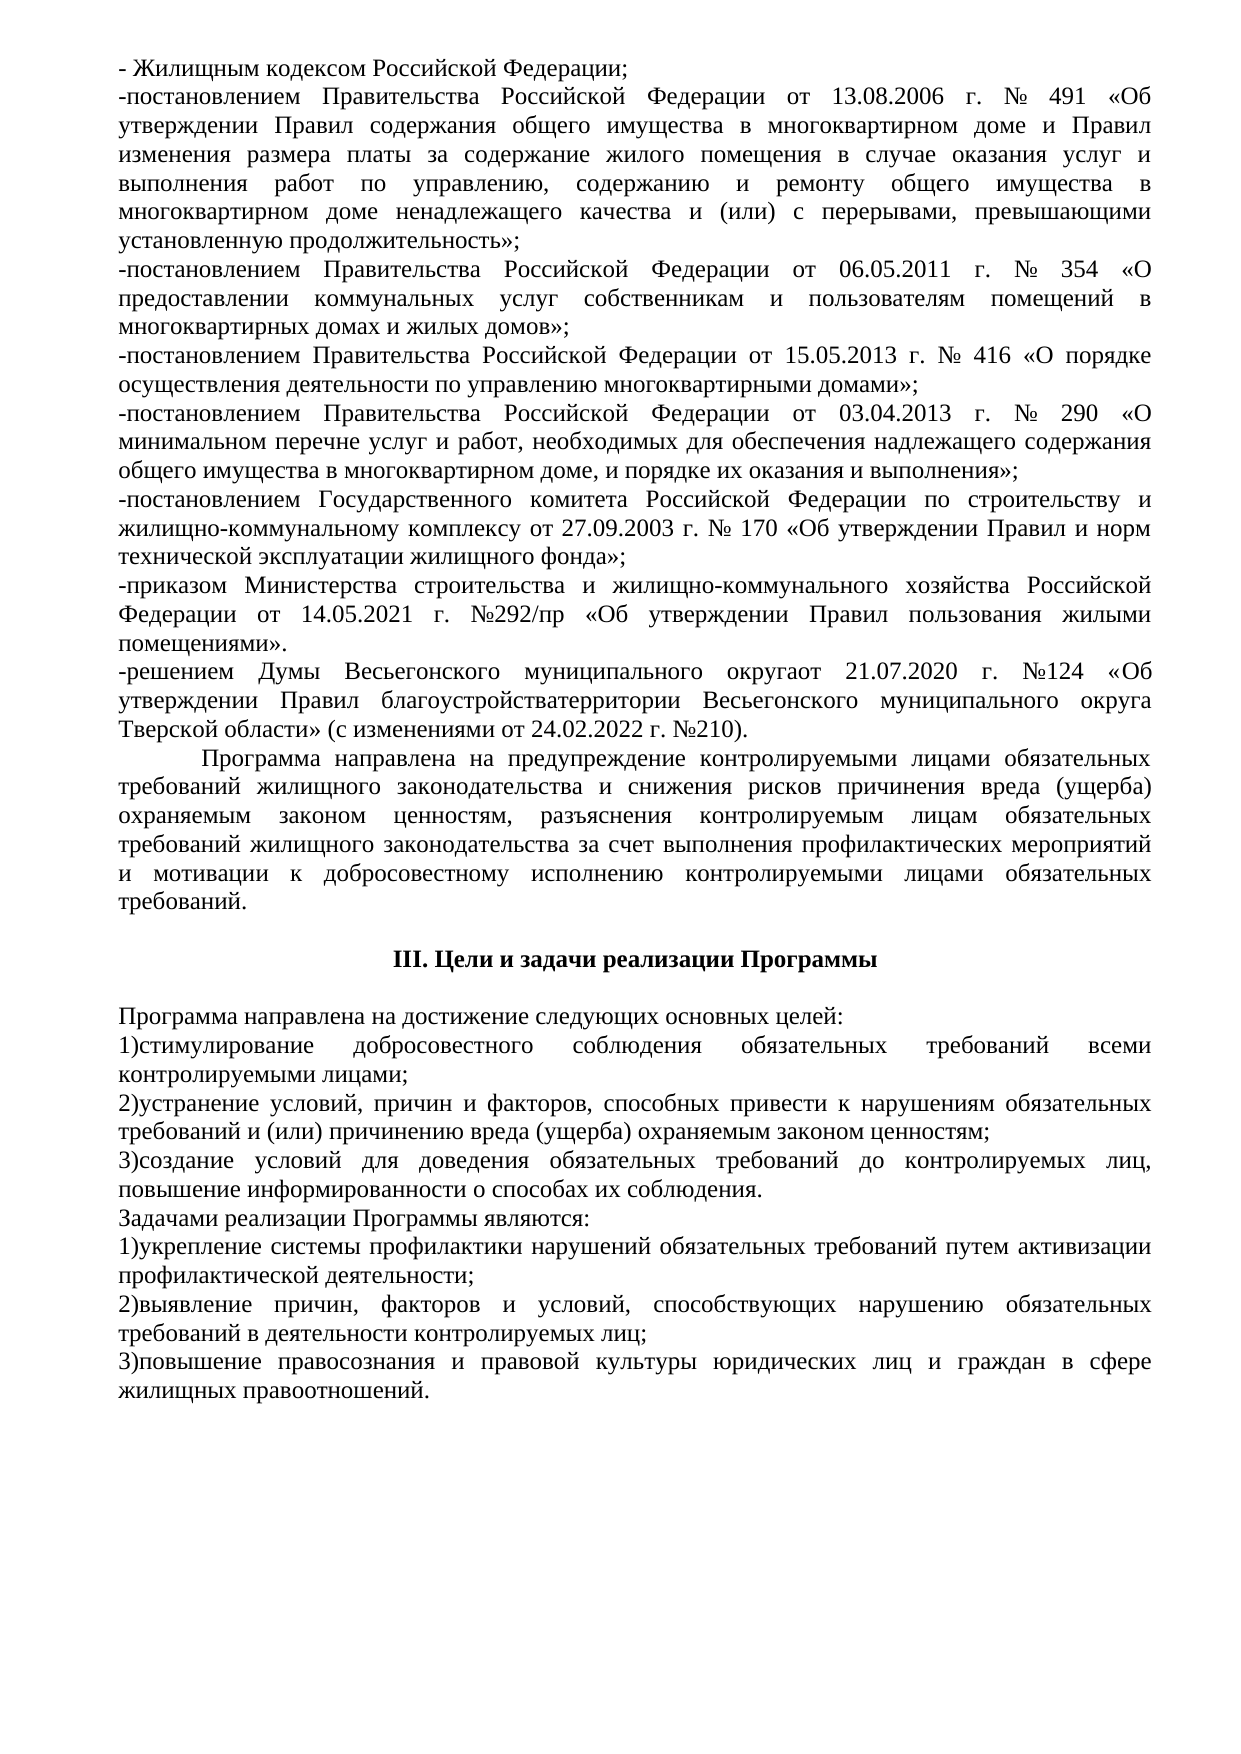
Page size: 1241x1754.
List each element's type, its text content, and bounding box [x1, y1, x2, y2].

text 2)выявление причин, факторов и условий, способствующих нарушению обязательных требований в деятельности контролируемых лиц; [118, 1289, 1152, 1346]
text -постановлением Правительства Российской Федерации от 03.04.2013 г. № 290 «О минимальном перечне услуг и работ, необходимых для обеспечения надлежащего содержания общего имущества в многоквартирном доме, и порядке их оказания и выполнения»; [118, 398, 1152, 484]
text 2)устранение условий, причин и факторов, способных привести к нарушениям обязательных требований и (или) причинению вреда (ущерба) охраняемым законом ценностям; [118, 1088, 1152, 1145]
text -постановлением Правительства Российской Федерации от 06.05.2011 г. № 354 «О предоставлении коммунальных услуг собственникам и пользователям помещений в многоквартирных домах и жилых домов»; [118, 254, 1152, 340]
text 1)укрепление системы профилактики нарушений обязательных требований путем активизации профилактической деятельности; [118, 1231, 1152, 1289]
text -постановлением Правительства Российской Федерации от 13.08.2006 г. № 491 «Об утверждении Правил содержания общего имущества в многоквартирном доме и Правил изменения размера платы за содержание жилого помещения в случае оказания услуг и выполнения работ по управлению, содержанию и ремонту общего имущества в многоквартирном доме ненадлежащего качества и (или) с перерывами, превышающими установленную продолжительность»; [118, 81, 1152, 254]
text -постановлением Правительства Российской Федерации от 15.05.2013 г. № 416 «О порядке осуществления деятельности по управлению многоквартирными домами»; [118, 340, 1152, 398]
text -решением Думы Весьегонского муниципального округаот 21.07.2020 г. №124 «Об утверждении Правил благоустройстватерритории Весьегонского муниципального округа Тверской области» (с изменениями от 24.02.2022 г. №210). [118, 656, 1152, 743]
text Программа направлена на достижение следующих основных целей: [118, 1001, 1152, 1030]
text -приказом Министерства строительства и жилищно-коммунального хозяйства Российской Федерации от 14.05.2021 г. №292/пр «Об утверждении Правил пользования жилыми помещениями». [118, 570, 1152, 656]
text 1)стимулирование добросовестного соблюдения обязательных требований всеми контролируемыми лицами; [118, 1030, 1152, 1088]
text -постановлением Государственного комитета Российской Федерации по строительству и жилищно-коммунальному комплексу от 27.09.2003 г. № 170 «Об утверждении Правил и норм технической эксплуатации жилищного фонда»; [118, 484, 1152, 570]
text 3)создание условий для доведения обязательных требований до контролируемых лиц, повышение информированности о способах их соблюдения. [118, 1145, 1152, 1203]
text Задачами реализации Программы являются: [118, 1203, 1152, 1231]
text Программа направлена на предупреждение контролируемыми лицами обязательных требований жилищного законодательства и снижения рисков причинения вреда (ущерба) охраняемым законом ценностям, разъяснения контролируемым лицам обязательных требований жилищного законодательства за счет выполнения профилактических мероприятий и мотивации к добросовестному исполнению контролируемыми лицами обязательных требований. [118, 743, 1152, 915]
text III. Цели и задачи реализации Программы [118, 944, 1152, 973]
text - Жилищным кодексом Российской Федерации; [118, 53, 1152, 81]
text 3)повышение правосознания и правовой культуры юридических лиц и граждан в сфере жилищных правоотношений. [118, 1346, 1152, 1404]
